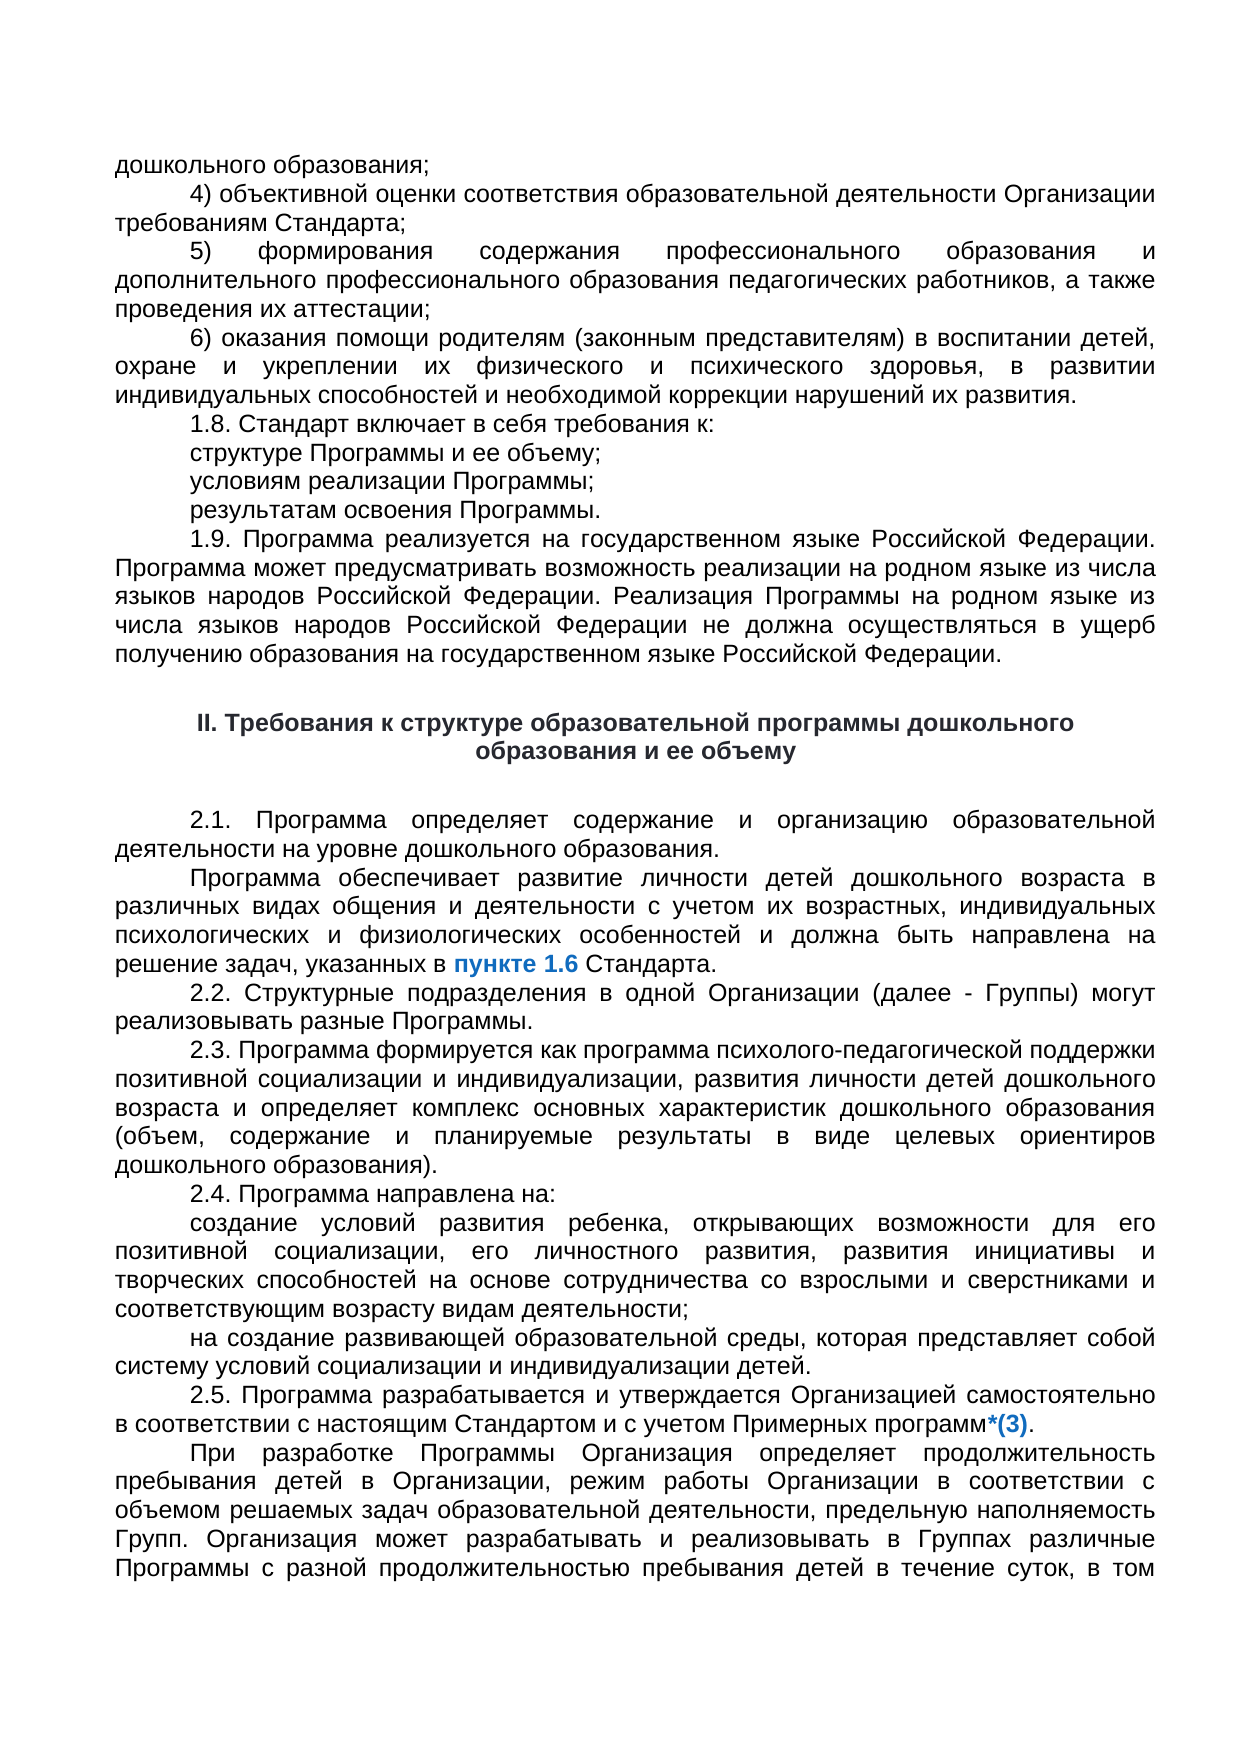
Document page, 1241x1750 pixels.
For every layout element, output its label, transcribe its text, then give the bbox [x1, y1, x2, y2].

text 5) формирования содержания профессионального образования и дополнительного профессионального образования педагогических работников, а также проведения их аттестации; [114, 236, 1157, 322]
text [114, 1437, 1157, 1581]
text на создание развивающей образовательной среды, которая представляет собой систему условий социализации и индивидуализации детей. [114, 1322, 1157, 1380]
text 6) оказания помощи родителям (законным представителям) в воспитании детей, охране и укреплении их физического и психического здоровья, в развитии индивидуальных способностей и необходимой коррекции нарушений их развития. [114, 322, 1157, 409]
subtitle II. Требования к структуре образовательной программы дошкольного образования и ее объему [114, 707, 1157, 765]
text условиям реализации Программы; [114, 466, 1157, 495]
text 4) объективной оценки соответствия образовательной деятельности Организации требованиям Стандарта; [114, 179, 1157, 236]
text создание условий развития ребенка, открывающих возможности для его позитивной социализации, его личностного развития, развития инициативы и творческих способностей на основе сотрудничества со взрослыми и сверстниками и соответствующим возрасту видам деятельности; [114, 1207, 1157, 1322]
text 2.5. Программа разрабатывается и утверждается Организацией самостоятельно в соответствии с настоящим Стандартом и с учетом Примерных программ*(3). [114, 1380, 1157, 1437]
text структуре Программы и ее объему; [114, 437, 1157, 466]
text 2.2. Структурные подразделения в одной Организации (далее - Группы) могут реализовывать разные Программы. [114, 977, 1157, 1035]
text результатам освоения Программы. [114, 495, 1157, 524]
text 2.4. Программа направлена на: [114, 1179, 1157, 1207]
text Программа обеспечивает развитие личности детей дошкольного возраста в различных видах общения и деятельности с учетом их возрастных, индивидуальных психологических и физиологических особенностей и должна быть направлена на решение задач, указанных в пункте 1.6 Стандарта. [114, 862, 1157, 977]
text 2.3. Программа формируется как программа психолого-педагогической поддержки позитивной социализации и индивидуализации, развития личности детей дошкольного возраста и определяет комплекс основных характеристик дошкольного образования (объем, содержание и планируемые результаты в виде целевых ориентиров дошкольного образования). [114, 1035, 1157, 1179]
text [114, 150, 1157, 179]
text 1.9. Программа реализуется на государственном языке Российской Федерации. Программа может предусматривать возможность реализации на родном языке из числа языков народов Российской Федерации. Реализация Программы на родном языке из числа языков народов Российской Федерации не должна осуществляться в ущерб получению образования на государственном языке Российской Федерации. [114, 524, 1157, 667]
text 1.8. Стандарт включает в себя требования к: [114, 409, 1157, 437]
text 2.1. Программа определяет содержание и организацию образовательной деятельности на уровне дошкольного образования. [114, 805, 1157, 862]
